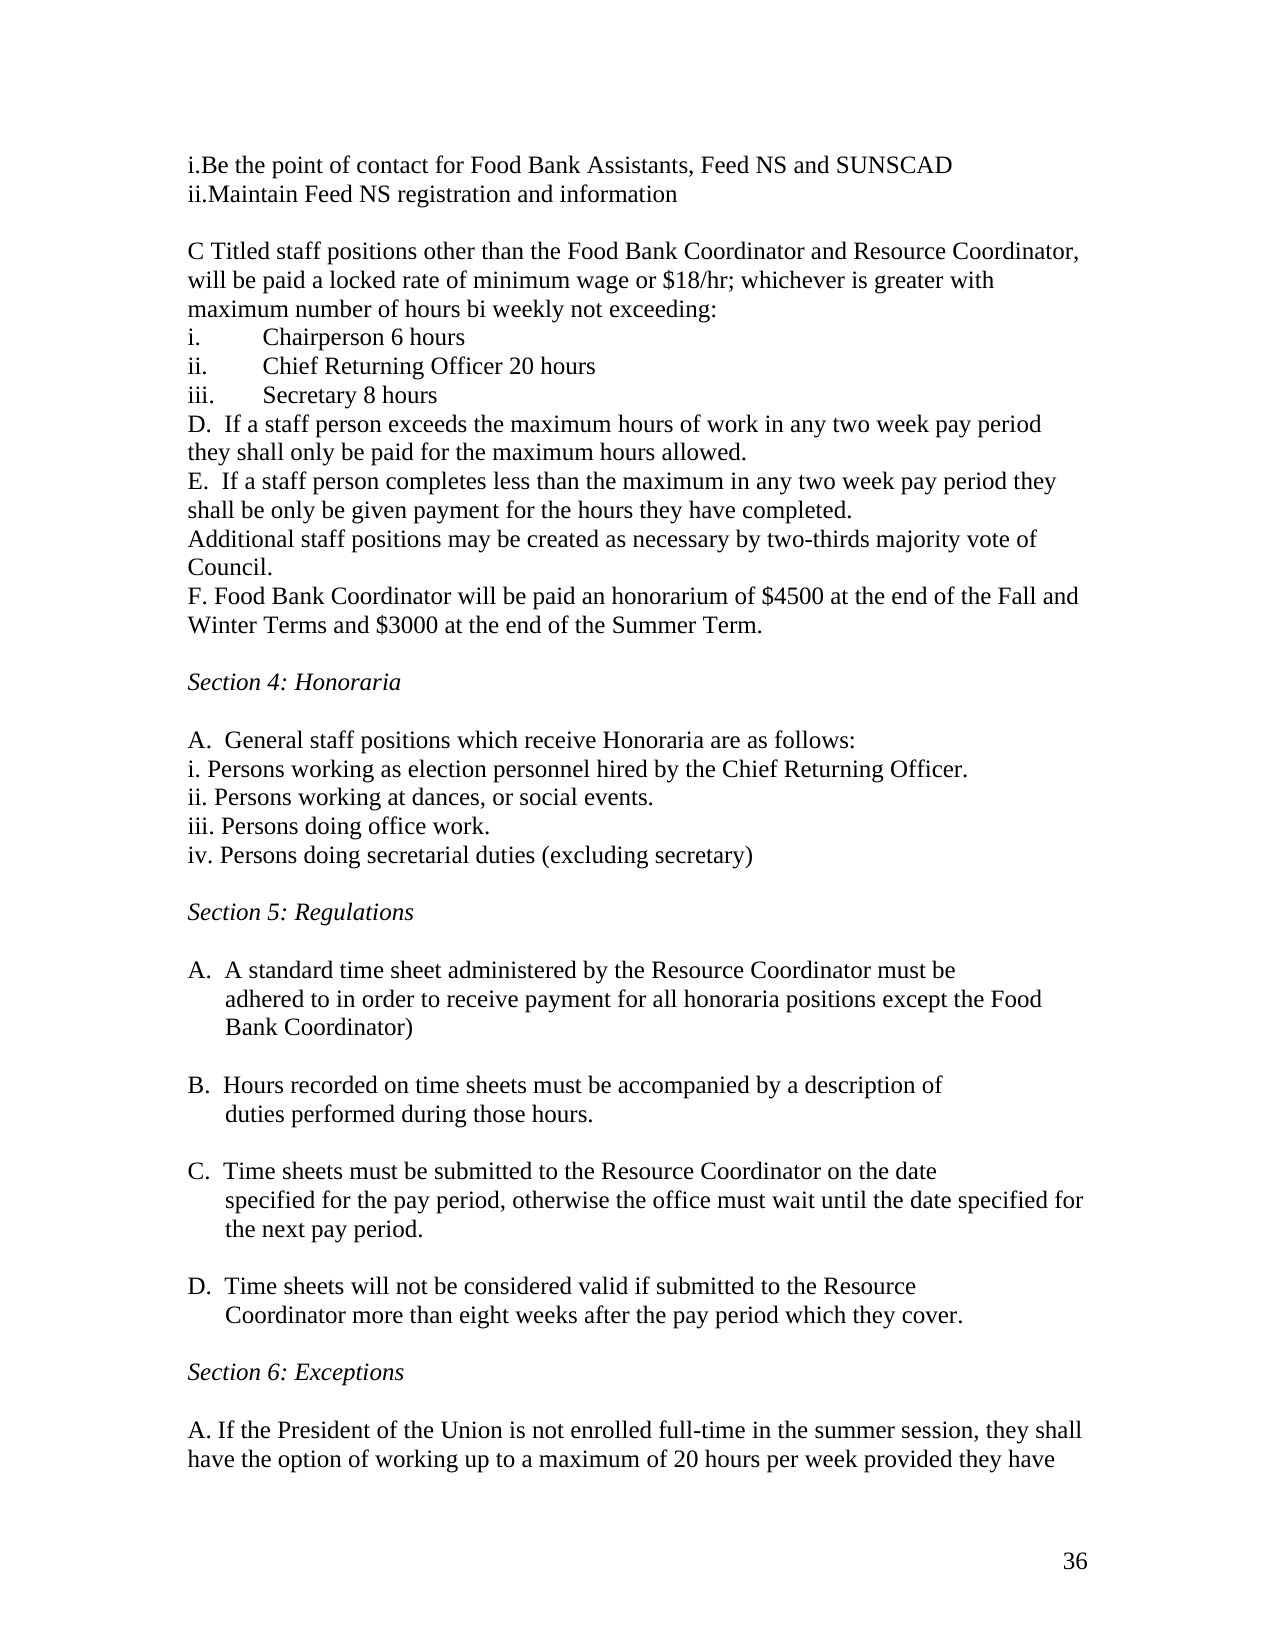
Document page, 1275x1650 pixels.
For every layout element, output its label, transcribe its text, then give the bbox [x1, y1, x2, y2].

list Maintain Feed NS registration and information [187, 179, 1087, 207]
text Coordinator more than eight weeks after the pay period which they cover. [187, 1300, 1087, 1329]
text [187, 1415, 1087, 1472]
text A. A standard time sheet administered by the Resource Coordinator must be [187, 955, 1087, 984]
text C Titled staff positions other than the Food Bank Coordinator and Resource Coordinator, will be paid a locked rate of minimum wage or $18/hr; whichever is greater with maximum number of hours bi weekly not exceeding: [187, 236, 1087, 322]
list Chief Returning Officer 20 hours [187, 351, 1087, 380]
text Additional staff positions may be created as necessary by two-thirds majority vote of Council. [187, 524, 1087, 581]
text C. Time sheets must be submitted to the Resource Coordinator on the date [187, 1156, 1087, 1185]
list Persons working as election personnel hired by the Chief Returning Officer. [187, 754, 1087, 782]
list Secretary 8 hours [187, 380, 1087, 409]
list Persons working at dances, or social events. [187, 782, 1087, 811]
list Chairperson 6 hours [187, 322, 1087, 351]
list Be the point of contact for Food Bank Assistants, Feed NS and SUNSCAD [187, 150, 1087, 179]
text Section 4: Honoraria [187, 667, 1087, 696]
text adhered to in order to receive payment for all honoraria positions except the Food Bank Coordinator) [225, 984, 1087, 1041]
text E. If a staff person completes less than the maximum in any two week pay period they shall be only be given payment for the hours they have completed. [187, 466, 1087, 524]
text A. General staff positions which receive Honoraria are as follows: [187, 725, 1087, 754]
text Section 6: Exceptions [187, 1357, 1087, 1386]
text D. If a staff person exceeds the maximum hours of work in any two week pay period they shall only be paid for the maximum hours allowed. [187, 409, 1087, 466]
text specified for the pay period, otherwise the office must wait until the date specified for the next pay period. [225, 1185, 1087, 1242]
text duties performed during those hours. [187, 1099, 1087, 1127]
list Persons doing office work. [187, 811, 1087, 840]
text D. Time sheets will not be considered valid if submitted to the Resource [187, 1271, 1087, 1300]
list Persons doing secretarial duties (excluding secretary) [187, 840, 1087, 869]
text B. Hours recorded on time sheets must be accompanied by a description of [187, 1070, 1087, 1099]
text Section 5: Regulations [187, 897, 1087, 926]
text F. Food Bank Coordinator will be paid an honorarium of $4500 at the end of the Fall and Winter Terms and $3000 at the end of the Summer Term. [187, 581, 1087, 639]
